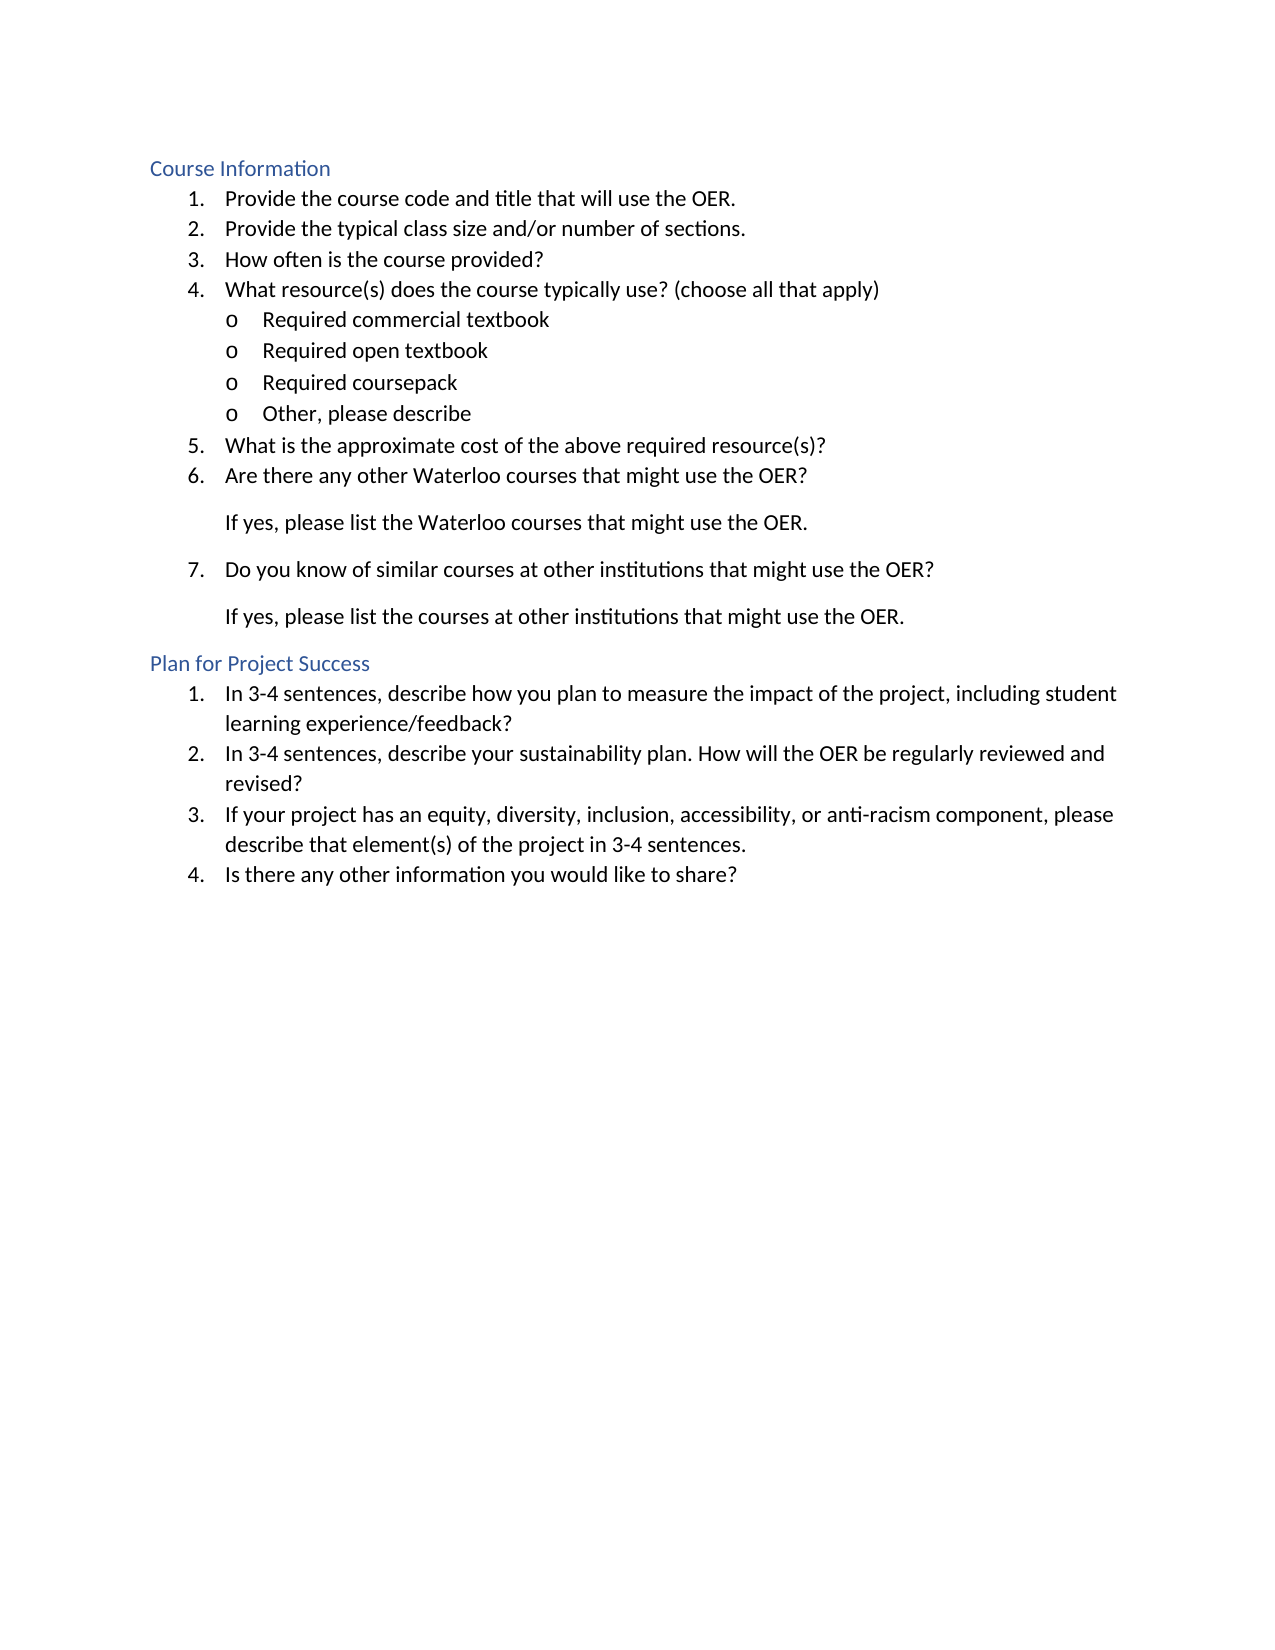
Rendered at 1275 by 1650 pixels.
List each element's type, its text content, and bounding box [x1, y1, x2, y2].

list Are there any other Waterloo courses that might use the OER? [187, 461, 1125, 489]
list Required coursepack [225, 368, 1125, 397]
list Other, please describe [225, 399, 1125, 429]
list Is there any other information you would like to share? [187, 860, 1125, 888]
list Required commercial textbook [225, 305, 1125, 334]
subtitle Course Information [150, 154, 1125, 182]
list Required open textbook [225, 337, 1125, 366]
list What is the approximate cost of the above required resource(s)? [187, 431, 1125, 459]
list Provide the typical class size and/or number of sections. [187, 214, 1125, 243]
list Provide the course code and title that will use the OER. [187, 184, 1125, 212]
list In 3-4 sentences, describe how you plan to measure the impact of the project, including student learning experience/feedback? [187, 679, 1125, 737]
text If yes, please list the courses at other institutions that might use the OER. [150, 602, 1125, 630]
subtitle Plan for Project Success [150, 649, 1125, 677]
list If your project has an equity, diversity, inclusion, accessibility, or anti-racism component, please describe that element(s) of the project in 3-4 sentences. [187, 800, 1125, 858]
list How often is the course provided? [187, 245, 1125, 273]
list What resource(s) does the course typically use? (choose all that apply) [187, 275, 1125, 303]
text If yes, please list the Waterloo courses that might use the OER. [150, 508, 1125, 536]
list In 3-4 sentences, describe your sustainability plan. How will the OER be regularly reviewed and revised? [187, 739, 1125, 798]
list Do you know of similar courses at other institutions that might use the OER? [187, 555, 1125, 583]
